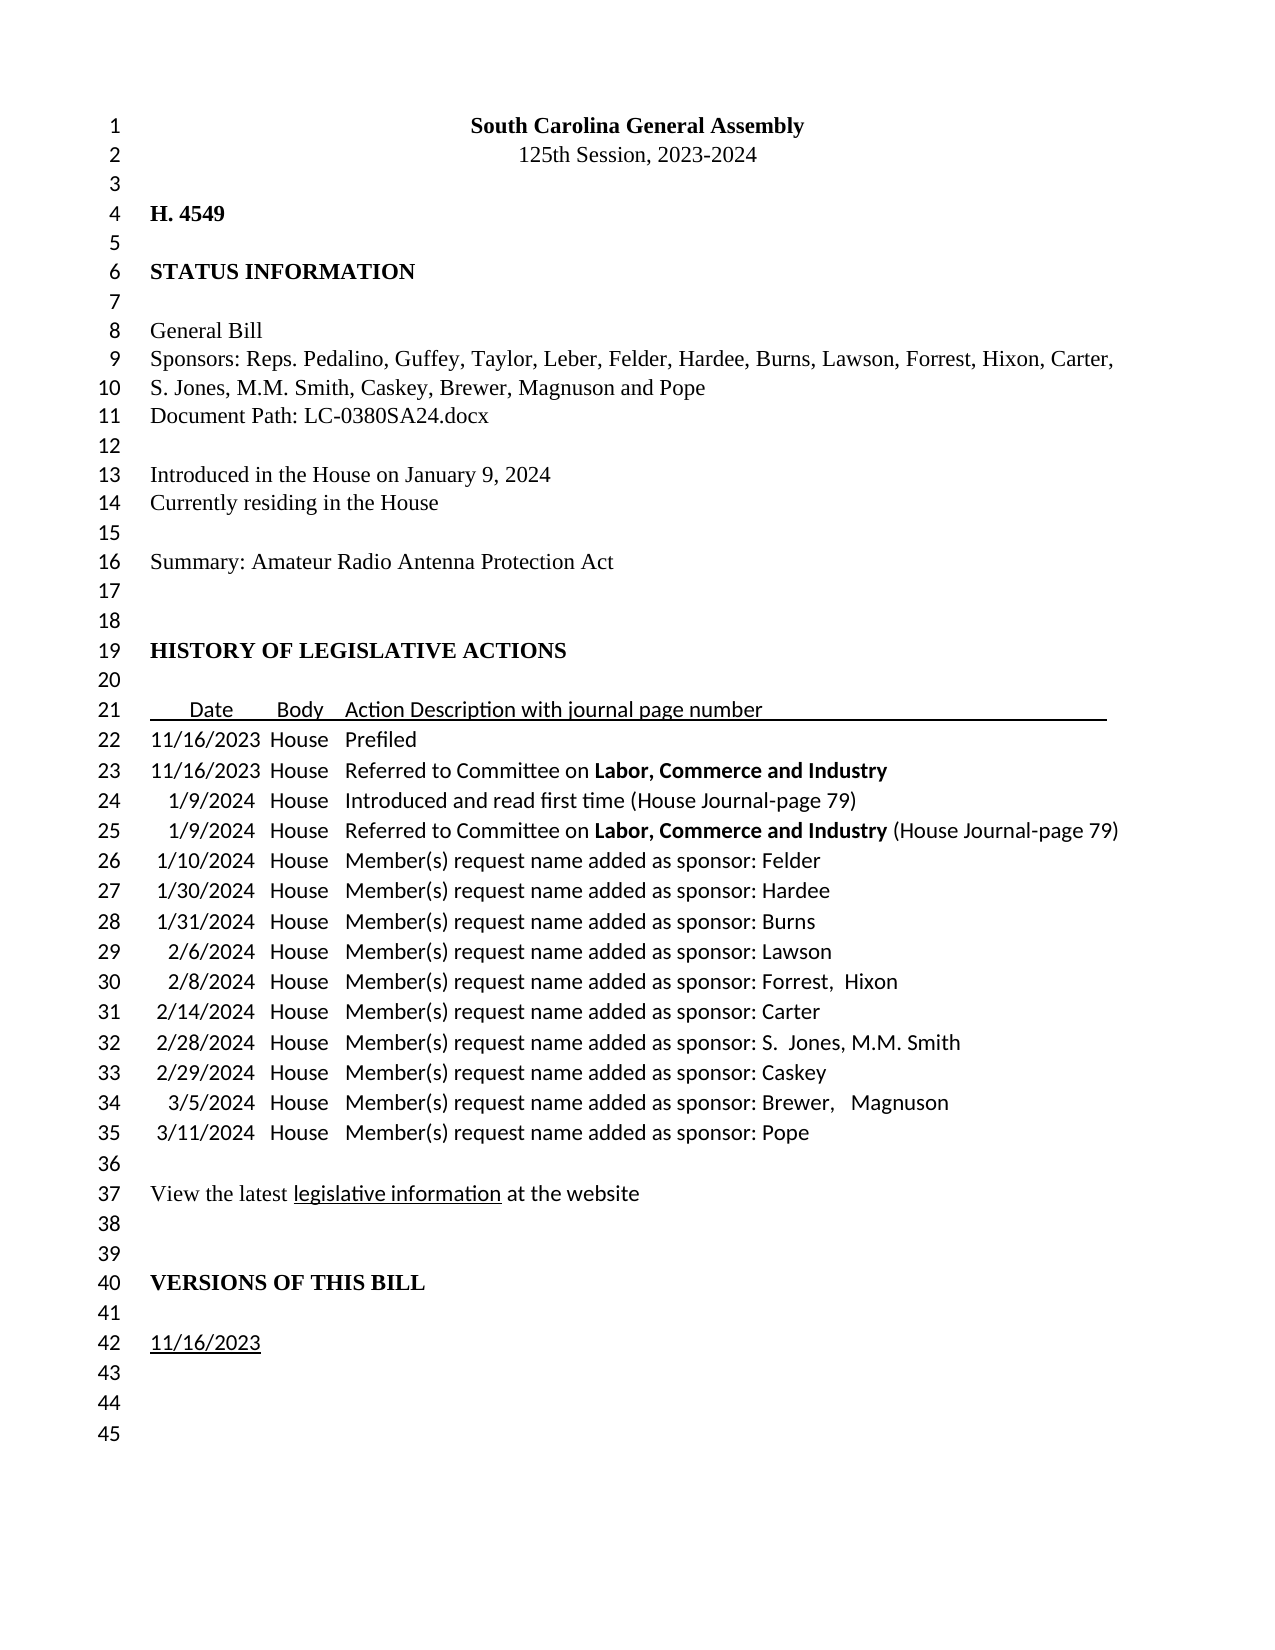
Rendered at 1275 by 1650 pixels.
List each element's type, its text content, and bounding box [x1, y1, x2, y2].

text H. 4549 [150, 199, 1125, 226]
text Document Path: LC-0380SA24.docx [150, 402, 1125, 428]
text 1/9/2024 House Introduced and read first time (House Journal-page 79) [150, 786, 1125, 814]
text 3/5/2024 House Member(s) request name added as sponsor: Brewer, Magnuson [150, 1088, 1125, 1116]
text Currently residing in the House [150, 489, 1125, 516]
text 11/16/2023 House Prefiled [150, 726, 1125, 754]
text 1/10/2024 House Member(s) request name added as sponsor: Felder [150, 846, 1125, 874]
text Summary: Amateur Radio Antenna Protection Act [150, 548, 1125, 574]
text VERSIONS OF THIS BILL [150, 1269, 1125, 1296]
text HISTORY OF LEGISLATIVE ACTIONS [150, 637, 1125, 663]
text 3/11/2024 House Member(s) request name added as sponsor: Pope [150, 1118, 1125, 1146]
text 2/14/2024 House Member(s) request name added as sponsor: Carter [150, 997, 1125, 1026]
text 2/6/2024 House Member(s) request name added as sponsor: Lawson [150, 937, 1125, 965]
text 125th Session, 2023-2024 [150, 141, 1125, 167]
text Introduced in the House on January 9, 2024 [150, 461, 1125, 487]
text 1/9/2024 House Referred to Committee on Labor, Commerce and Industry (House Journal-page 79) [150, 816, 1125, 844]
text 1/30/2024 House Member(s) request name added as sponsor: Hardee [150, 877, 1125, 905]
text Sponsors: Reps. Pedalino, Guffey, Taylor, Leber, Felder, Hardee, Burns, Lawson, Forrest, Hixon, Carter, S. Jones, M.M. Smith, Caskey, Brewer, Magnuson and Pope [150, 345, 1125, 400]
text 11/16/2023 House Referred to Committee on Labor, Commerce and Industry [150, 756, 1125, 784]
text STATUS INFORMATION [150, 258, 1125, 284]
text 2/8/2024 House Member(s) request name added as sponsor: Forrest, Hixon [150, 967, 1125, 995]
text 2/29/2024 House Member(s) request name added as sponsor: Caskey [150, 1058, 1125, 1086]
text 1/31/2024 House Member(s) request name added as sponsor: Burns [150, 907, 1125, 935]
text 11/16/2023 [150, 1328, 1125, 1356]
text Date Body Action Description with journal page number [150, 695, 1125, 723]
text View the latest legislative information at the website [150, 1179, 1125, 1207]
text 2/28/2024 House Member(s) request name added as sponsor: S. Jones, M.M. Smith [150, 1028, 1125, 1056]
text General Bill [150, 317, 1125, 343]
text South Carolina General Assembly [150, 112, 1125, 139]
